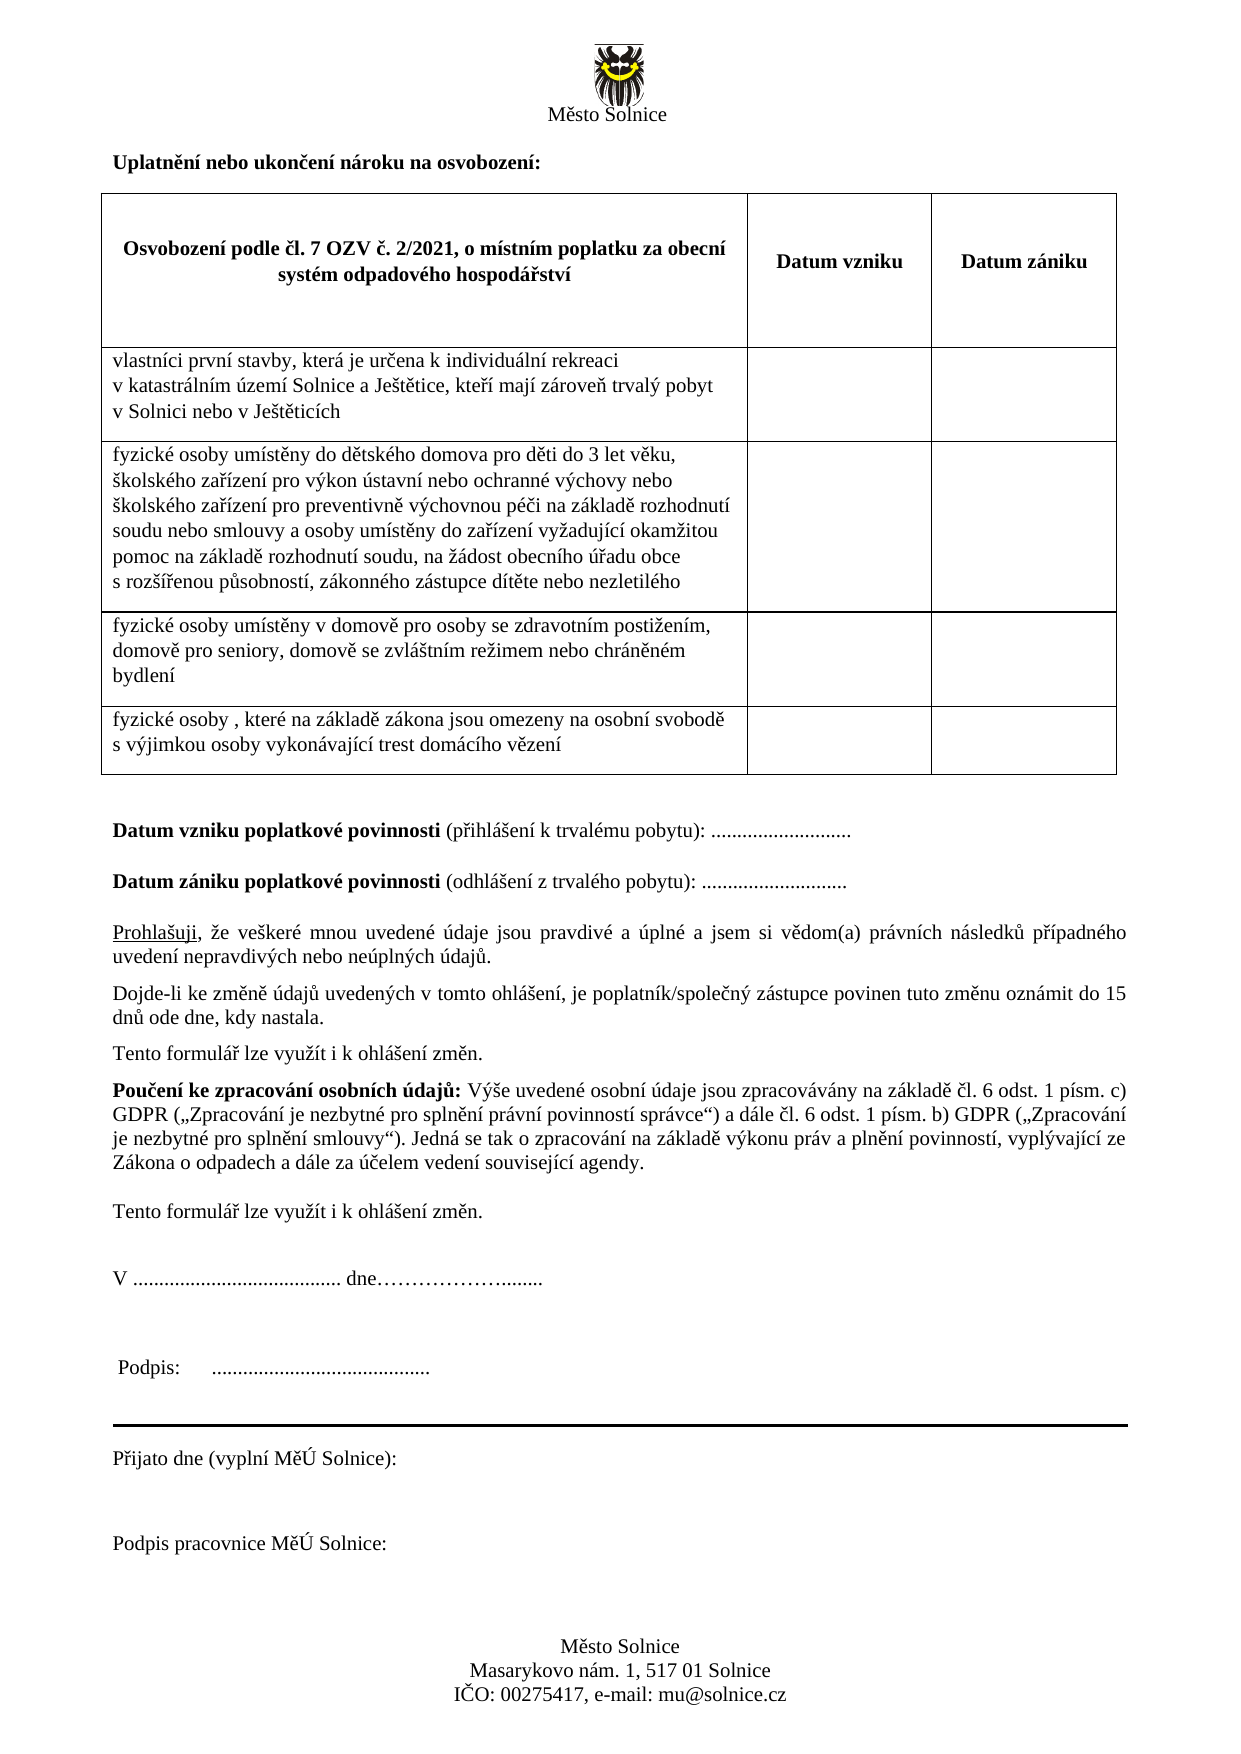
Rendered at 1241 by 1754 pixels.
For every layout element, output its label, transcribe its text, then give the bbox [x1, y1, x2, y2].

text V ........................................ dne………………........ [112, 1266, 1128, 1290]
text Prohlašuji, že veškeré mnou uvedené údaje jsou pravdivé a úplné a jsem si vědom(a) právních následků případného uvedení nepravdivých nebo neúplných údajů. [112, 920, 1128, 968]
table_cell vlastníci první stavby, která je určena k individuální rekreaci v katastrálním území Solnice a Ještětice, kteří mají zároveň trvalý pobyt v Solnici nebo v Ještěticích [102, 348, 747, 441]
table_cell [748, 442, 931, 611]
text Datum zániku poplatkové povinnosti (odhlášení z trvalého pobytu): ............................ [112, 869, 1128, 893]
table_cell fyzické osoby , které na základě zákona jsou omezeny na osobní svobodě s výjimkou osoby vykonávající trest domácího vězení [102, 707, 747, 774]
text Datum vzniku poplatkové povinnosti (přihlášení k trvalému pobytu): ........................... [112, 818, 1128, 842]
table_cell [932, 348, 1116, 441]
text Tento formulář lze využít i k ohlášení změn. [112, 1041, 1128, 1065]
text Uplatnění nebo ukončení nároku na osvobození: [112, 150, 1128, 174]
table_cell [748, 707, 931, 774]
picture [593, 44, 644, 105]
text Podpis pracovnice MěÚ Solnice: [112, 1531, 1128, 1555]
text Dojde-li ke změně údajů uvedených v tomto ohlášení, je poplatník/společný zástupce povinen tuto změnu oznámit do 15 dnů ode dne, kdy nastala. [112, 981, 1128, 1029]
text Přijato dne (vyplní MěÚ Solnice): [112, 1446, 1128, 1469]
table_cell fyzické osoby umístěny do dětského domova pro děti do 3 let věku, školského zařízení pro výkon ústavní nebo ochranné výchovy nebo školského zařízení pro preventivně výchovnou péči na základě rozhodnutí soudu nebo smlouvy a osoby umístěny do zařízení vyžadující okamžitou pomoc na základě rozhodnutí soudu, na žádost obecního úřadu obce s rozšířenou působností, zákonného zástupce dítěte nebo nezletilého [102, 442, 747, 611]
text Podpis: .......................................... [112, 1355, 1128, 1379]
table_cell [932, 707, 1116, 774]
table_header Osvobození podle čl. 7 OZV č. 2/2021, o místním poplatku za obecní systém odpadového hospodářství [102, 194, 747, 347]
table_header Datum zániku [932, 194, 1116, 347]
table_header Datum vzniku [748, 194, 931, 347]
table_cell [748, 348, 931, 441]
text Poučení ke zpracování osobních údajů: Výše uvedené osobní údaje jsou zpracovávány na základě čl. 6 odst. 1 písm. c) GDPR („Zpracování je nezbytné pro splnění právní povinností správce“) a dále čl. 6 odst. 1 písm. b) GDPR („Zpracování je nezbytné pro splnění smlouvy“). Jedná se tak o zpracování na základě výkonu práv a plnění povinností, vyplývající ze Zákona o odpadech a dále za účelem vedení související agendy. [112, 1078, 1128, 1174]
text Tento formulář lze využít i k ohlášení změn. [112, 1199, 1128, 1223]
table_cell [932, 613, 1116, 706]
table_cell fyzické osoby umístěny v domově pro osoby se zdravotním postižením, domově pro seniory, domově se zvláštním režimem nebo chráněném bydlení [102, 613, 747, 706]
table_cell [932, 442, 1116, 611]
table_cell [748, 613, 931, 706]
